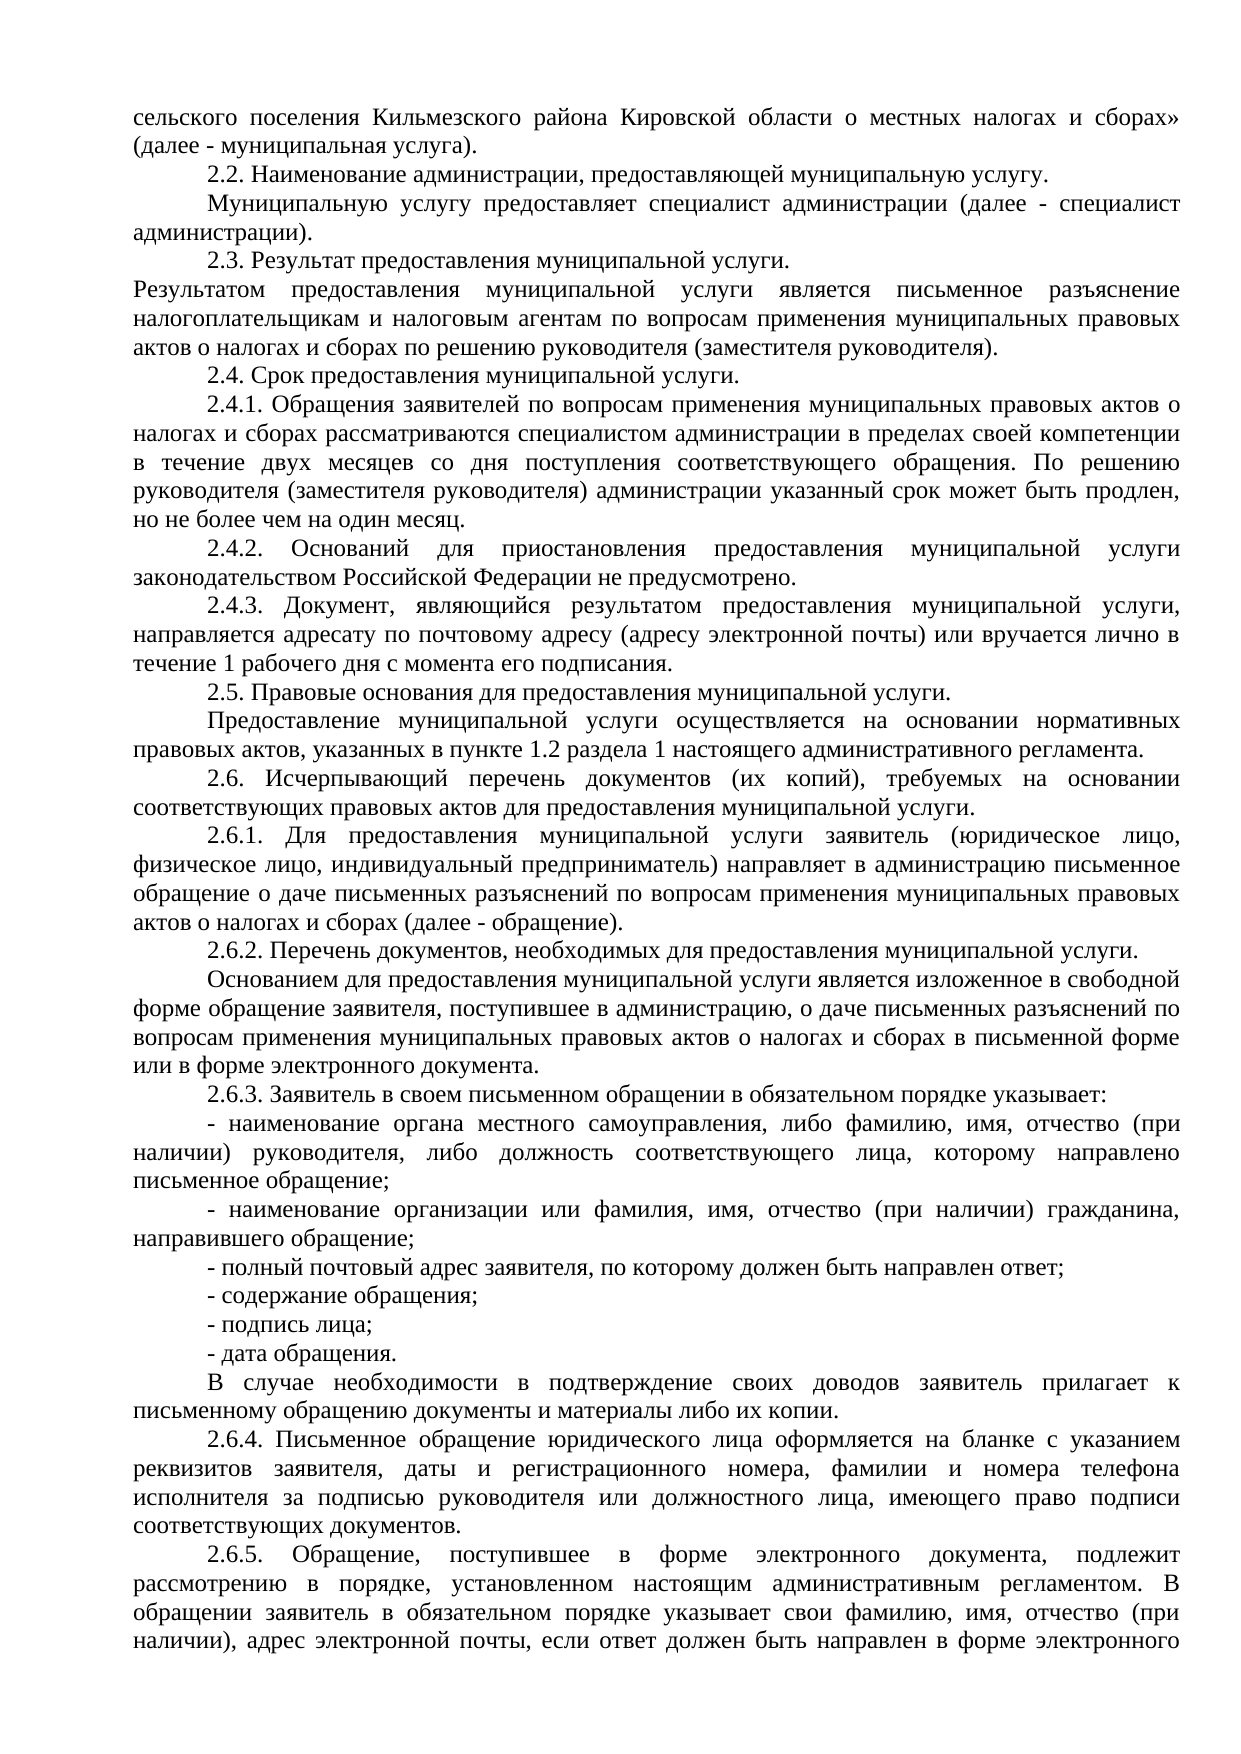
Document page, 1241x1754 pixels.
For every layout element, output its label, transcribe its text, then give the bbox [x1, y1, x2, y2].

text 2.6. Исчерпывающий перечень документов (их копий), требуемых на основании соответствующих правовых актов для предоставления муниципальной услуги. [133, 763, 1181, 821]
text В случае необходимости в подтверждение своих доводов заявитель прилагает к письменному обращению документы и материалы либо их копии. [133, 1367, 1181, 1424]
text 2.3. Результат предоставления муниципальной услуги. [133, 246, 1181, 274]
text Результатом предоставления муниципальной услуги является письменное разъяснение налогоплательщикам и налоговым агентам по вопросам применения муниципальных правовых актов о налогах и сборах по решению руководителя (заместителя руководителя). [133, 274, 1181, 361]
text - подпись лица; [133, 1309, 1181, 1338]
text - наименование органа местного самоуправления, либо фамилию, имя, отчество (при наличии) руководителя, либо должность соответствующего лица, которому направлено письменное обращение; [133, 1108, 1181, 1194]
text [133, 1539, 1181, 1654]
text 2.6.2. Перечень документов, необходимых для предоставления муниципальной услуги. [133, 936, 1181, 964]
text 2.4.1. Обращения заявителей по вопросам применения муниципальных правовых актов о налогах и сборах рассматриваются специалистом администрации в пределах своей компетенции в течение двух месяцев со дня поступления соответствующего обращения. По решению руководителя (заместителя руководителя) администрации указанный срок может быть продлен, но не более чем на один месяц. [133, 389, 1181, 533]
text - полный почтовый адрес заявителя, по которому должен быть направлен ответ; [133, 1252, 1181, 1281]
text 2.6.3. Заявитель в своем письменном обращении в обязательном порядке указывает: [133, 1079, 1181, 1108]
text 2.6.1. Для предоставления муниципальной услуги заявитель (юридическое лицо, физическое лицо, индивидуальный предприниматель) направляет в администрацию письменное обращение о даче письменных разъяснений по вопросам применения муниципальных правовых актов о налогах и сборах (далее - обращение). [133, 821, 1181, 936]
text - содержание обращения; [133, 1281, 1181, 1309]
text 2.6.4. Письменное обращение юридического лица оформляется на бланке с указанием реквизитов заявителя, даты и регистрационного номера, фамилии и номера телефона исполнителя за подписью руководителя или должностного лица, имеющего право подписи соответствующих документов. [133, 1424, 1181, 1539]
text 2.4.2. Оснований для приостановления предоставления муниципальной услуги законодательством Российской Федерации не предусмотрено. [133, 533, 1181, 591]
text 2.4. Срок предоставления муниципальной услуги. [133, 361, 1181, 389]
text Основанием для предоставления муниципальной услуги является изложенное в свободной форме обращение заявителя, поступившее в администрацию, о даче письменных разъяснений по вопросам применения муниципальных правовых актов о налогах и сборах в письменной форме или в форме электронного документа. [133, 964, 1181, 1079]
text - наименование организации или фамилия, имя, отчество (при наличии) гражданина, направившего обращение; [133, 1194, 1181, 1252]
text 2.2. Наименование администрации, предоставляющей муниципальную услугу. [133, 159, 1181, 188]
text - дата обращения. [133, 1338, 1181, 1367]
text Предоставление муниципальной услуги осуществляется на основании нормативных правовых актов, указанных в пункте 1.2 раздела 1 настоящего административного регламента. [133, 706, 1181, 763]
text Муниципальную услугу предоставляет специалист администрации (далее - специалист администрации). [133, 188, 1181, 246]
text 2.4.3. Документ, являющийся результатом предоставления муниципальной услуги, направляется адресату по почтовому адресу (адресу электронной почты) или вручается лично в течение 1 рабочего дня с момента его подписания. [133, 591, 1181, 677]
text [133, 102, 1181, 159]
text 2.5. Правовые основания для предоставления муниципальной услуги. [133, 677, 1181, 706]
